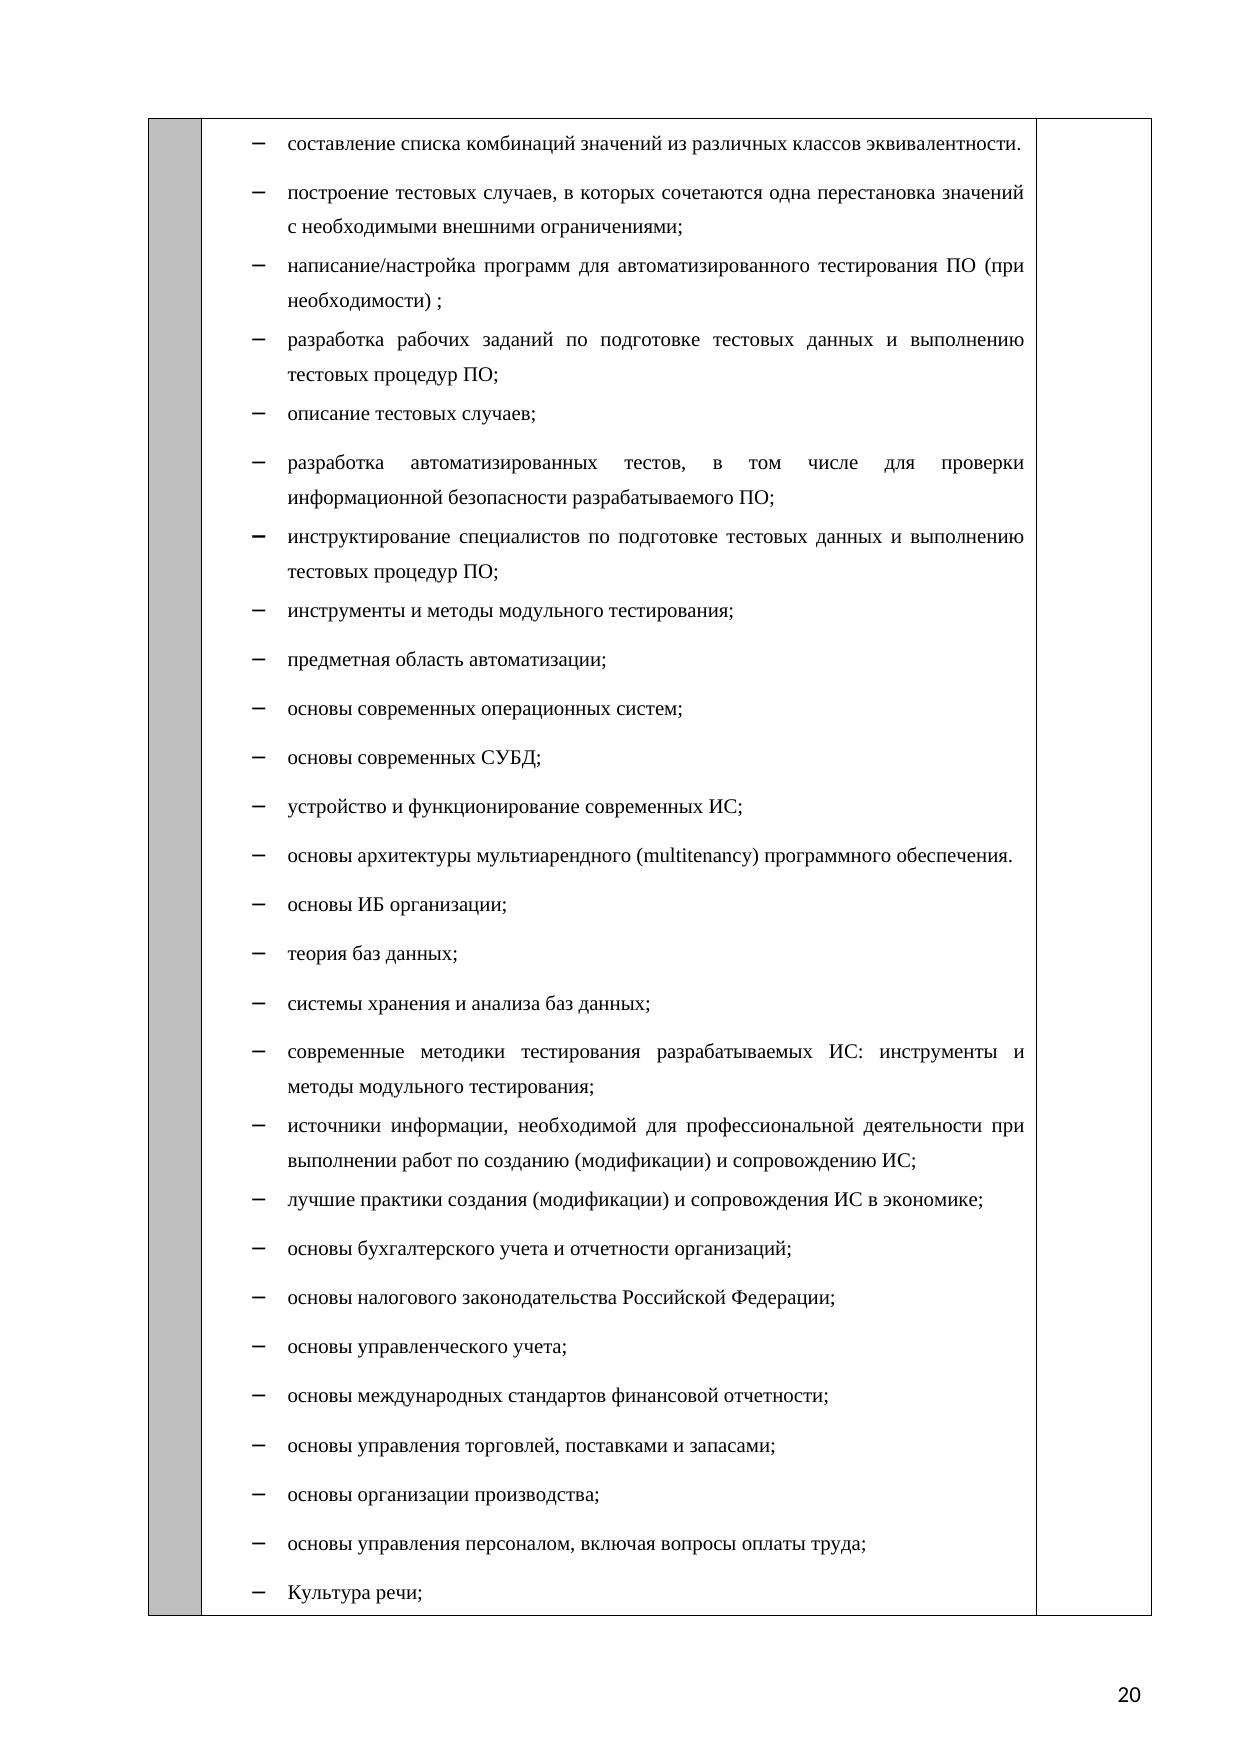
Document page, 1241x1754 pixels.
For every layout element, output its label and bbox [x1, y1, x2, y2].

table_cell [202, 119, 1036, 1615]
table_cell [1037, 119, 1151, 1615]
